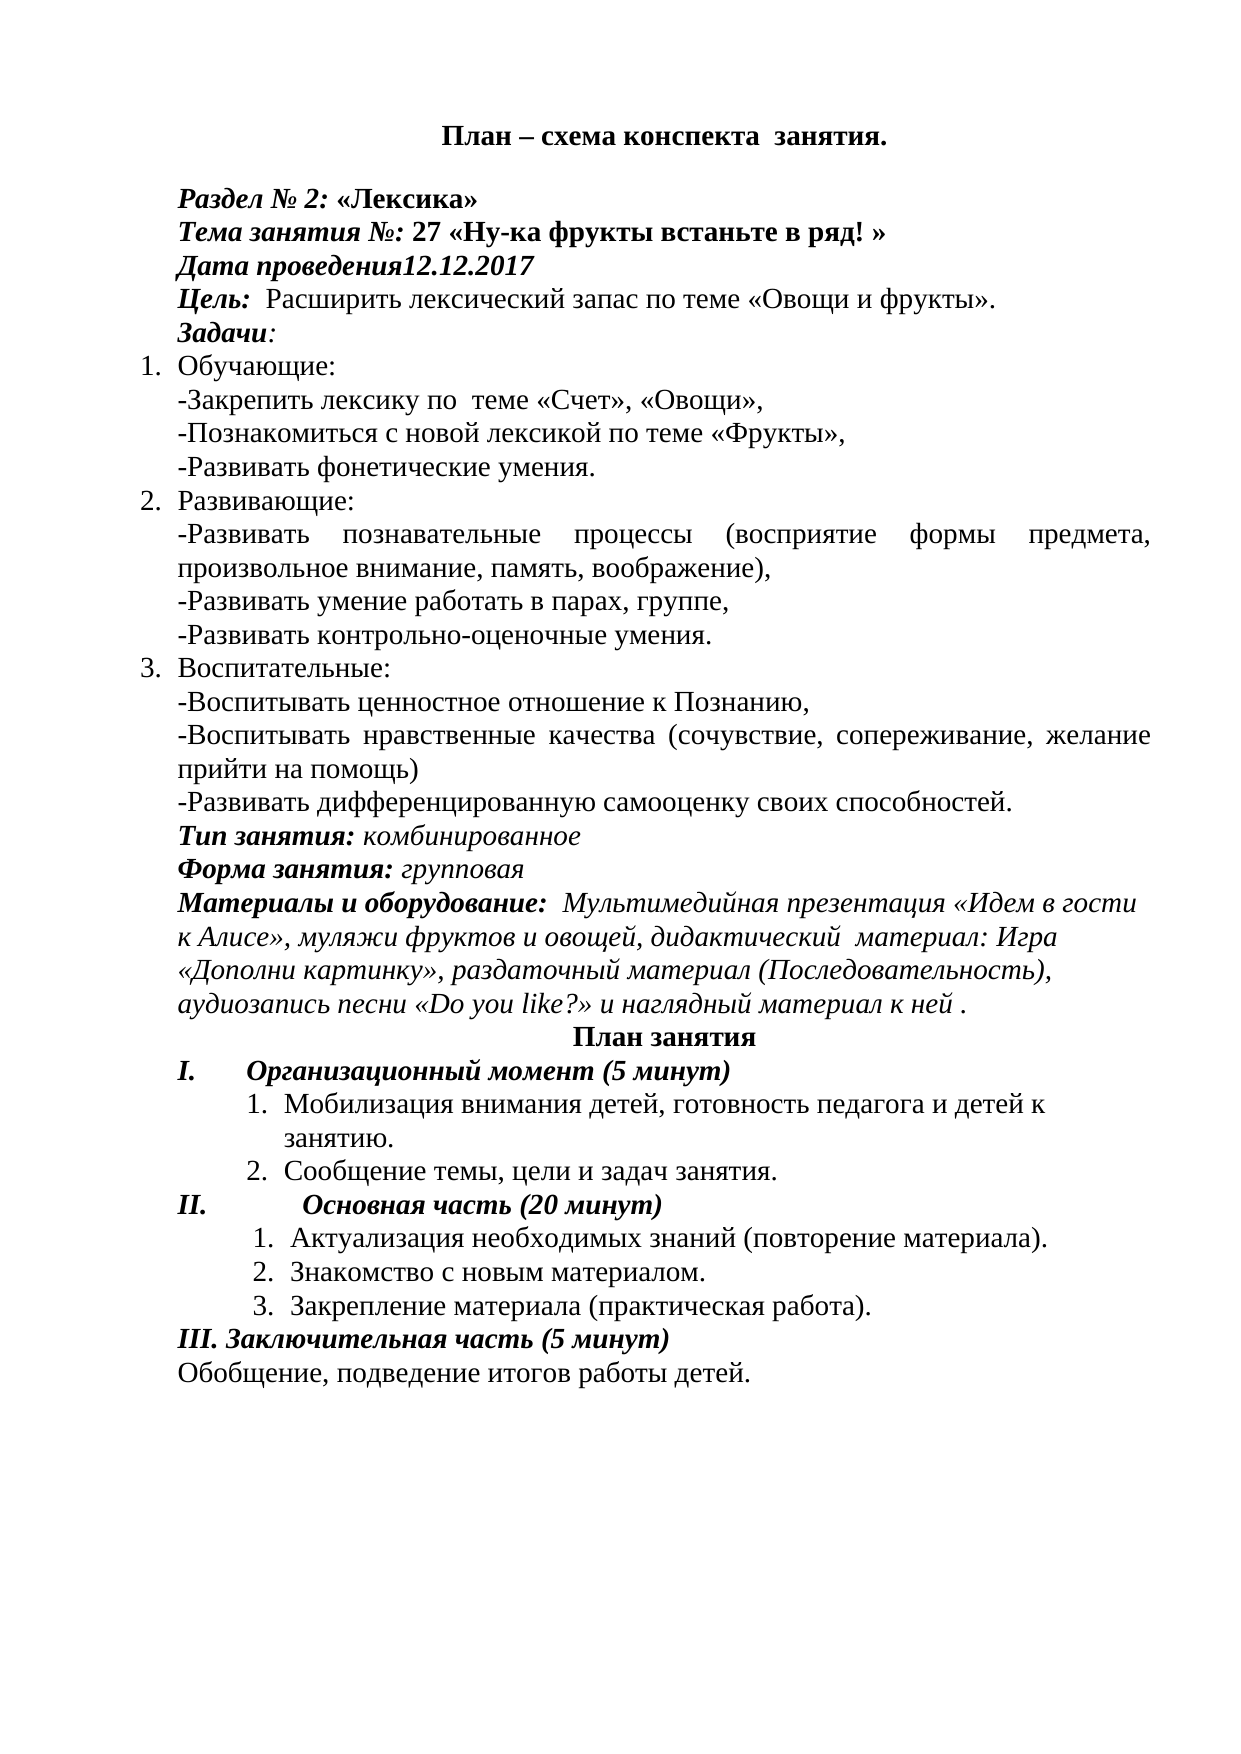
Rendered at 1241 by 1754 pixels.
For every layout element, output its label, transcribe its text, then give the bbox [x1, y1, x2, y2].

text -Закрепить лексику по теме «Счет», «Овощи», [177, 382, 1152, 416]
text Форма занятия: групповая [177, 852, 1152, 885]
text -Развивать фонетические умения. [177, 449, 1152, 483]
text Дата проведения12.12.2017 [177, 248, 1152, 281]
text План – схема конспекта занятия. [177, 118, 1152, 152]
text План занятия [177, 1019, 1152, 1053]
text III. Заключительная часть (5 минут) [177, 1321, 1152, 1355]
list Знакомство с новым материалом. [252, 1254, 1152, 1288]
list Организационный момент (5 минут) [177, 1053, 1152, 1086]
list Развивающие: [140, 483, 1152, 516]
text -Развивать дифференцированную самооценку своих способностей. [177, 784, 1152, 818]
list Актуализация необходимых знаний (повторение материала). [252, 1221, 1152, 1254]
list Обучающие: [140, 348, 1152, 382]
text Материалы и оборудование: Мультимедийная презентация «Идем в гости к Алисе», муляжи фруктов и овощей, дидактический материал: Игра «Дополни картинку», раздаточный материал (Последовательность), аудиозапись песни «Do you like?» и наглядный материал к ней . [177, 885, 1152, 1019]
text -Развивать контрольно-оценочные умения. [177, 617, 1152, 650]
text II. Основная часть (20 минут) [177, 1187, 1152, 1221]
text Обобщение, подведение итогов работы детей. [177, 1355, 1152, 1388]
list Закрепление материала (практическая работа). [252, 1288, 1152, 1321]
text -Развивать умение работать в парах, группе, [177, 583, 1152, 617]
text -Развивать познавательные процессы (восприятие формы предмета, произвольное внимание, память, воображение), [177, 516, 1152, 583]
text Тип занятия: комбинированное [177, 818, 1152, 852]
list Сообщение темы, цели и задач занятия. [246, 1153, 1152, 1187]
text -Познакомиться с новой лексикой по теме «Фрукты», [177, 416, 1152, 449]
list Мобилизация внимания детей, готовность педагога и детей к занятию. [246, 1086, 1152, 1153]
text Цель: Расширить лексический запас по теме «Овощи и фрукты». [177, 281, 1152, 315]
text -Воспитывать ценностное отношение к Познанию, [177, 684, 1152, 717]
text Задачи: [177, 315, 1152, 348]
text -Воспитывать нравственные качества (сочувствие, сопереживание, желание прийти на помощь) [177, 717, 1152, 784]
text Тема занятия №: 27 «Ну-ка фрукты встаньте в ряд! » [177, 214, 1152, 248]
text Раздел № 2: «Лексика» [177, 181, 1152, 214]
list Воспитательные: [140, 650, 1152, 684]
